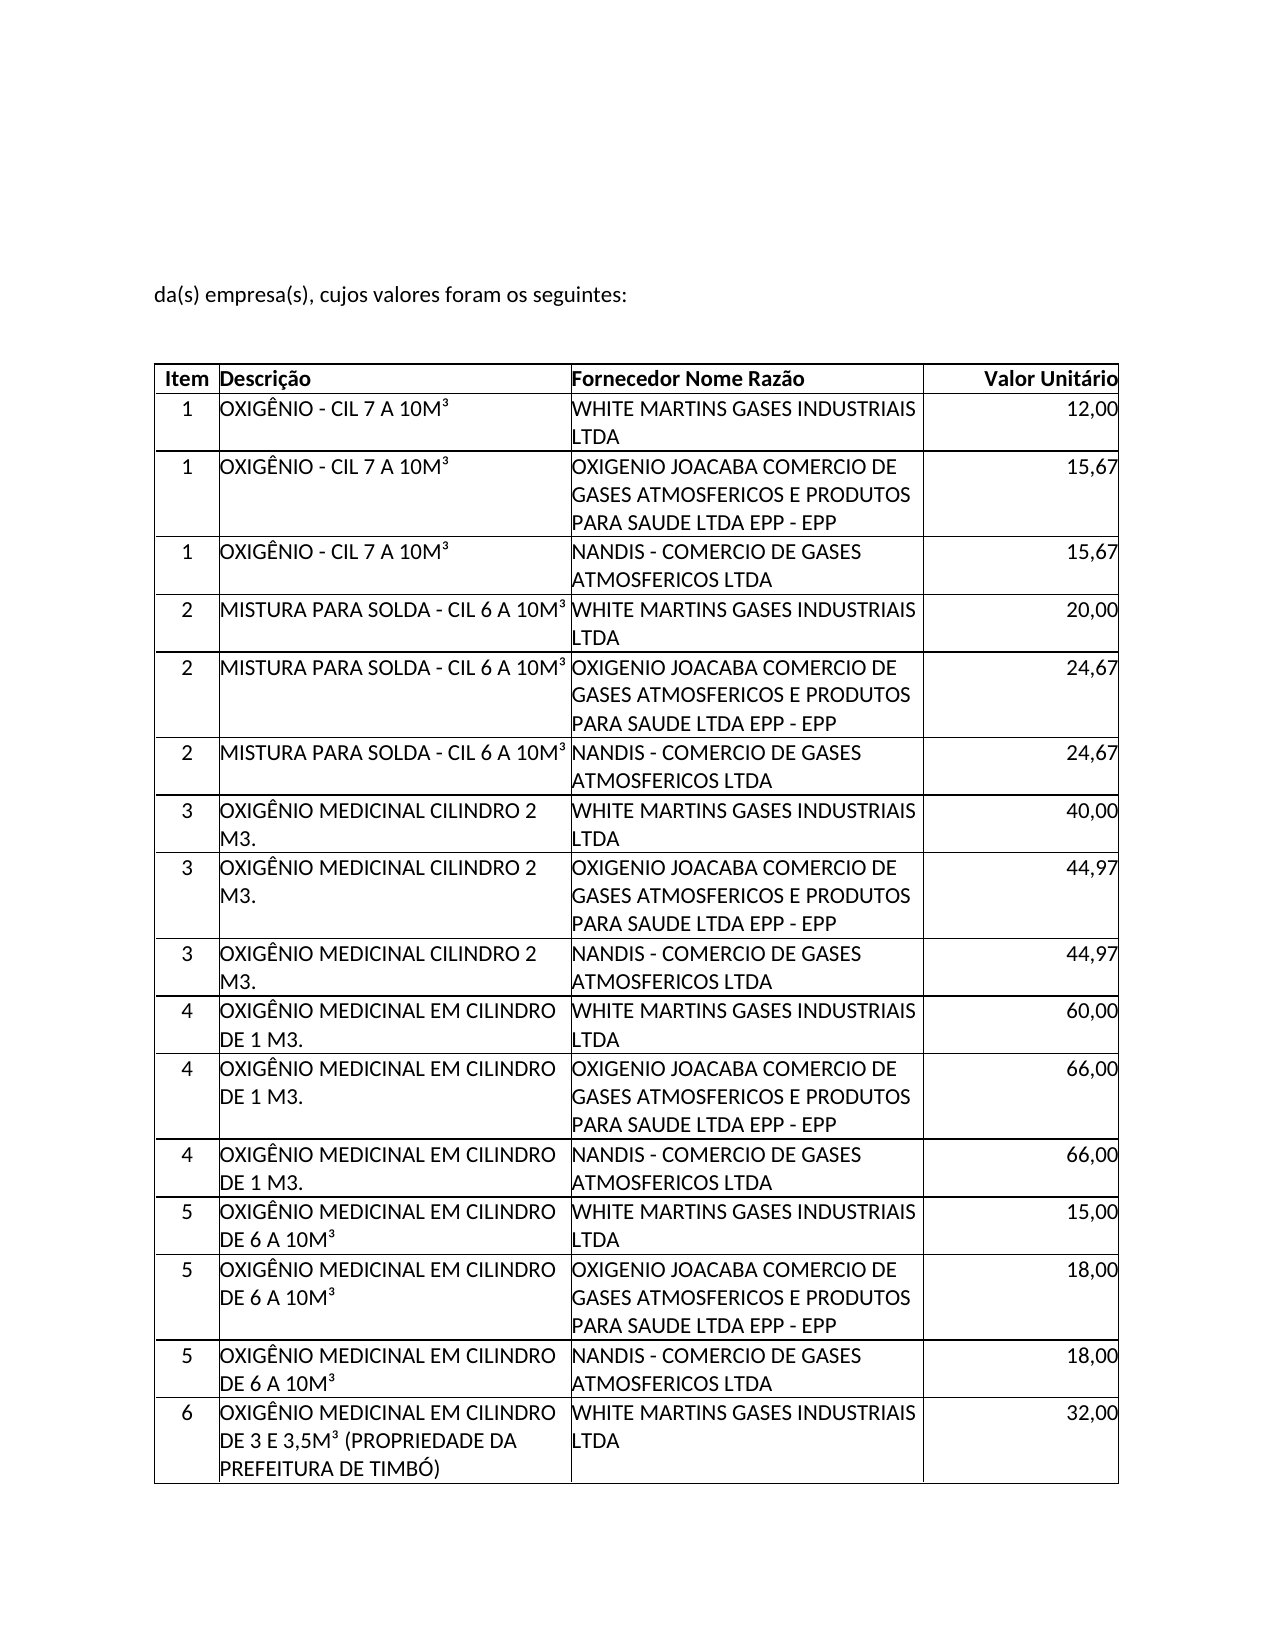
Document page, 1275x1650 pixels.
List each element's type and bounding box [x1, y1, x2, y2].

table_cell [148, 250, 1127, 1486]
